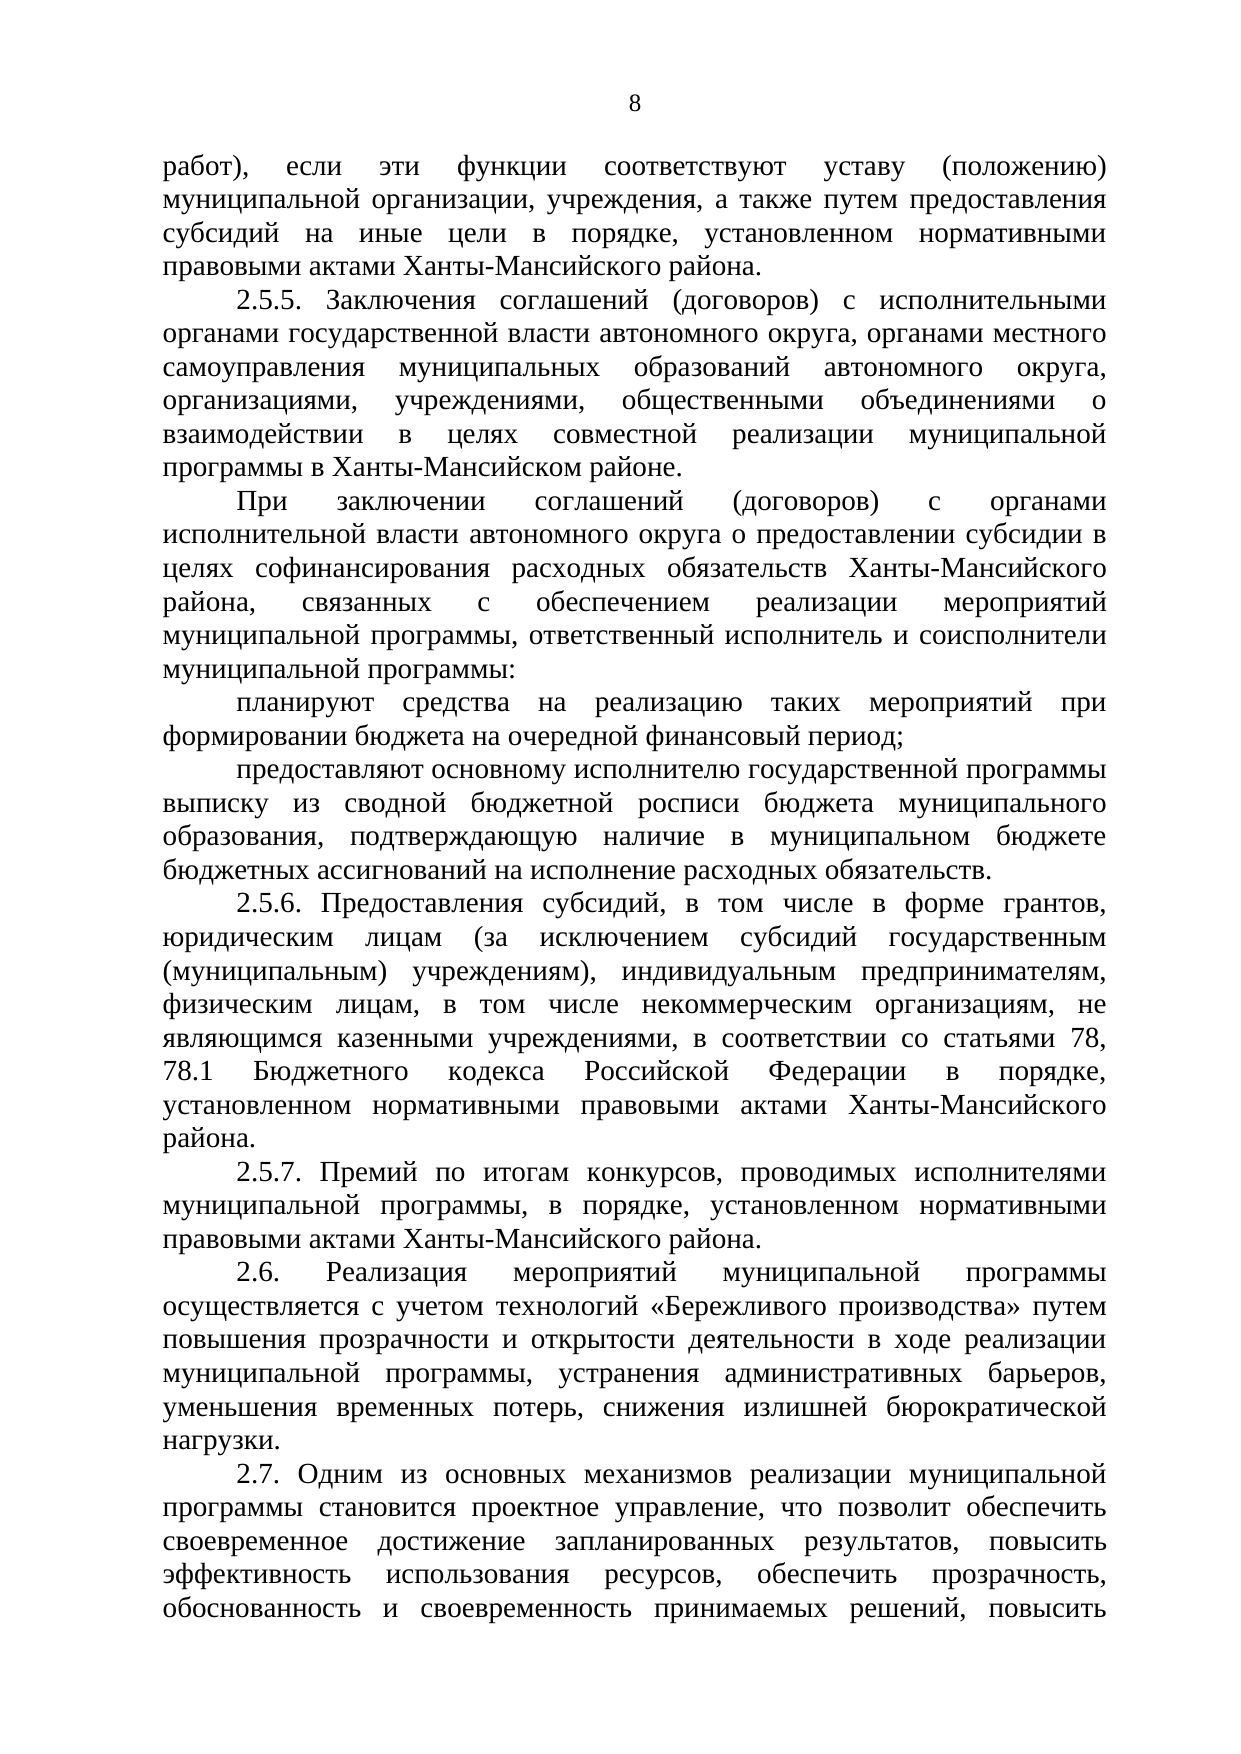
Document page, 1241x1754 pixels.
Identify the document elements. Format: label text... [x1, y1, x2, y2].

text предоставляют основному исполнителю государственной программы выписку из сводной бюджетной росписи бюджета муниципального образования, подтверждающую наличие в муниципальном бюджете бюджетных ассигнований на исполнение расходных обязательств. [162, 751, 1107, 886]
text 2.5.7. Премий по итогам конкурсов, проводимых исполнителями муниципальной программы, в порядке, установленном нормативными правовыми актами Ханты-Мансийского района. [162, 1154, 1107, 1254]
text планируют средства на реализацию таких мероприятий при формировании бюджета на очередной финансовый период; [162, 684, 1107, 751]
text 2.6. Реализация мероприятий муниципальной программы осуществляется с учетом технологий «Бережливого производства» путем повышения прозрачности и открытости деятельности в ходе реализации муниципальной программы, устранения административных барьеров, уменьшения временных потерь, снижения излишней бюрократической нагрузки. [162, 1254, 1107, 1456]
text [162, 1456, 1107, 1623]
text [162, 148, 1107, 282]
text 2.5.6. Предоставления субсидий, в том числе в форме грантов, юридическим лицам (за исключением субсидий государственным (муниципальным) учреждениям), индивидуальным предпринимателям, физическим лицам, в том числе некоммерческим организациям, не являющимся казенными учреждениями, в соответствии со статьями 78, 78.1 Бюджетного кодекса Российской Федерации в порядке, установленном нормативными правовыми актами Ханты-Мансийского района. [162, 886, 1107, 1154]
text При заключении соглашений (договоров) с органами исполнительной власти автономного округа о предоставлении субсидии в целях софинансирования расходных обязательств Ханты-Мансийского района, связанных с обеспечением реализации мероприятий муниципальной программы, ответственный исполнитель и соисполнители муниципальной программы: [162, 483, 1107, 684]
text 2.5.5. Заключения соглашений (договоров) с исполнительными органами государственной власти автономного округа, органами местного самоуправления муниципальных образований автономного округа, организациями, учреждениями, общественными объединениями о взаимодействии в целях совместной реализации муниципальной программы в Ханты-Мансийском районе. [162, 282, 1107, 483]
